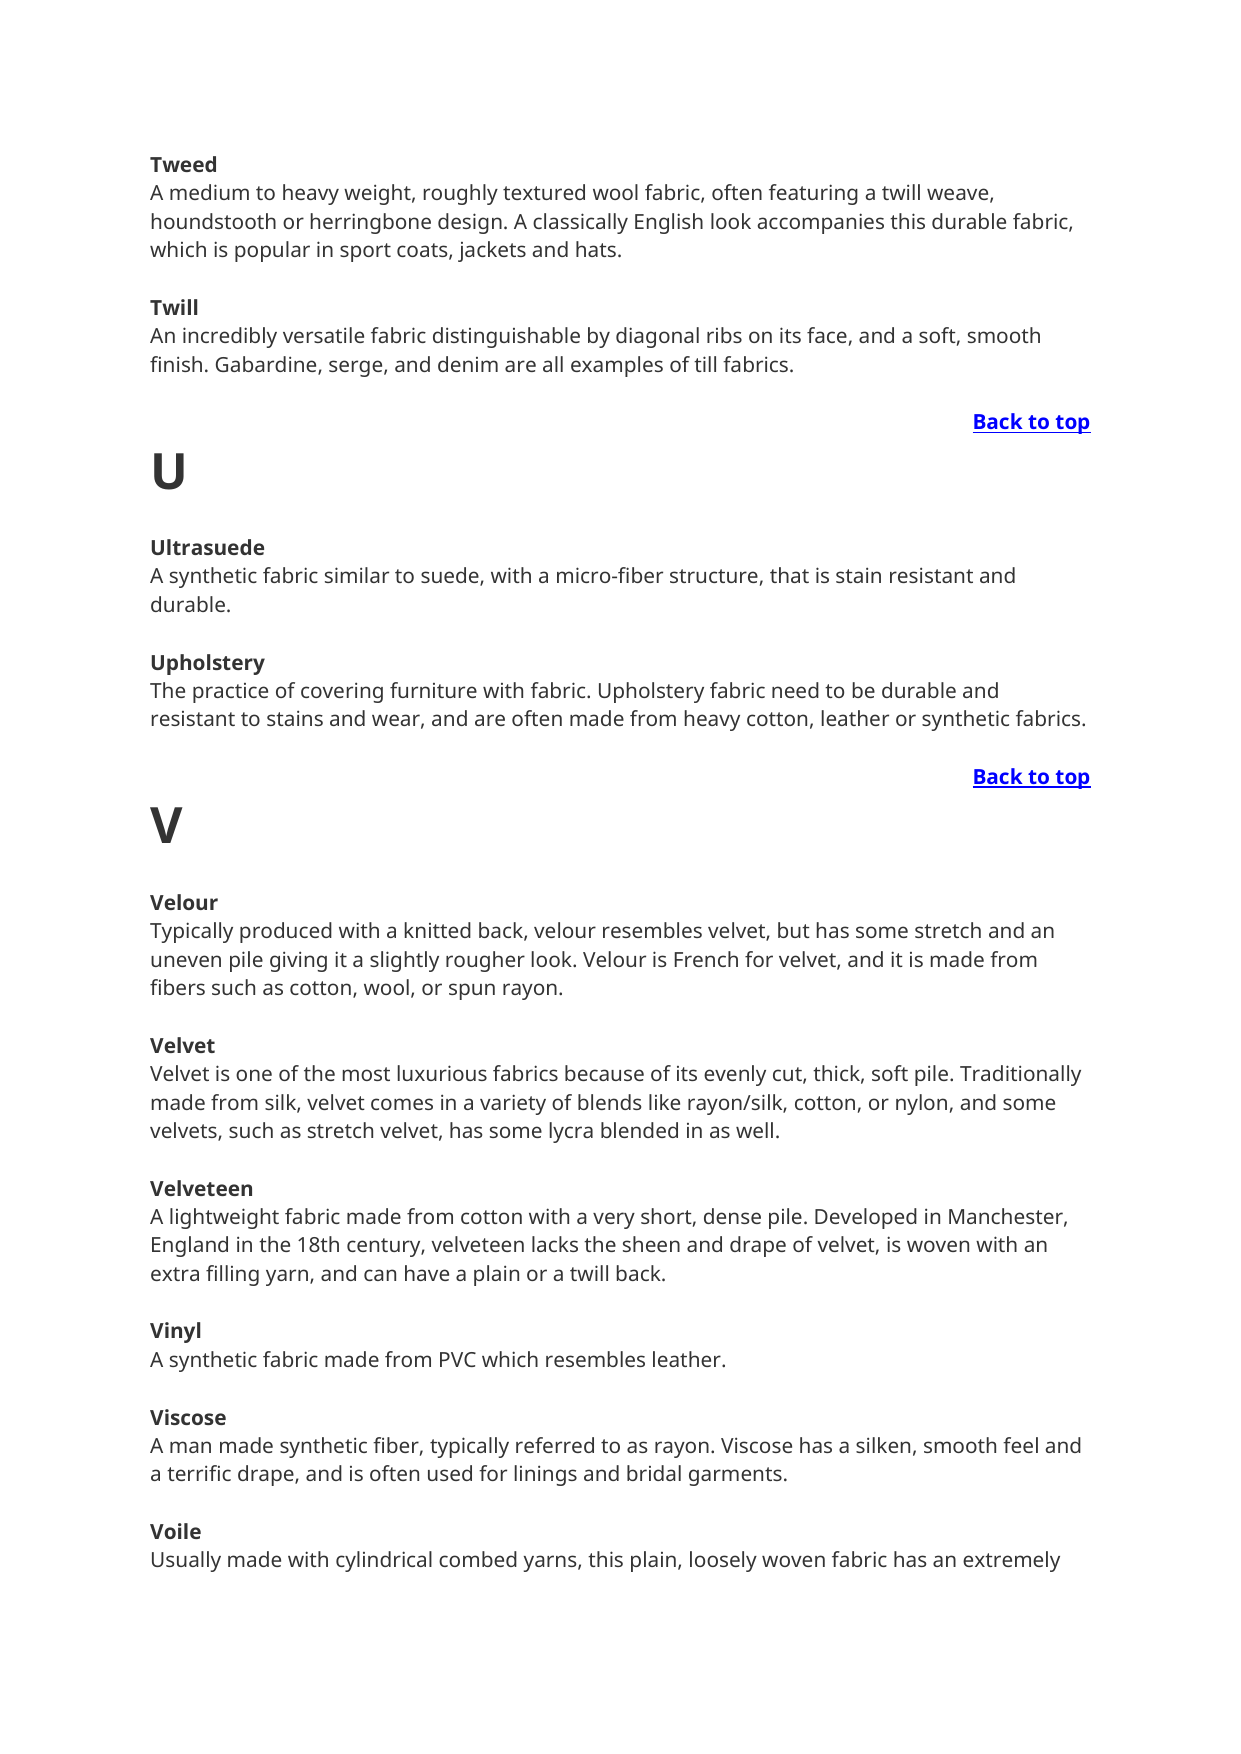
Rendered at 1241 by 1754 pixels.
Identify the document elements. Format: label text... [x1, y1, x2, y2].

text Viscose A man made synthetic fiber, typically referred to as rayon. Viscose has a silken, smooth feel and a terrific drape, and is often used for linings and bridal garments. [150, 1403, 1090, 1488]
text Back to top [150, 762, 1090, 791]
text Ultrasuede A synthetic fabric similar to suede, with a micro-fiber structure, that is stain resistant and durable. [150, 533, 1090, 618]
text Velour Typically produced with a knitted back, velour resembles velvet, but has some stretch and an uneven pile giving it a slightly rougher look. Velour is French for velvet, and it is made from fibers such as cotton, wool, or spun rayon. [150, 888, 1090, 1002]
text Tweed A medium to heavy weight, roughly textured wool fabric, often featuring a twill weave, houndstooth or herringbone design. A classically English look accompanies this durable fabric, which is popular in sport coats, jackets and hats. [150, 150, 1090, 264]
text Twill An incredibly versatile fabric distinguishable by diagonal ribs on its face, and a soft, smooth finish. Gabardine, serge, and denim are all examples of till fabrics. [150, 293, 1090, 378]
text Upholstery The practice of covering furniture with fabric. Upholstery fabric need to be durable and resistant to stains and wear, and are often made from heavy cotton, leather or synthetic fabrics. [150, 648, 1090, 733]
text V [150, 791, 1090, 859]
text Vinyl A synthetic fabric made from PVC which resembles leather. [150, 1317, 1090, 1373]
text Velveteen A lightweight fabric made from cotton with a very short, dense pile. Developed in Manchester, England in the 18th century, velveteen lacks the sheen and drape of velvet, is woven with an extra filling yarn, and can have a plain or a twill back. [150, 1174, 1090, 1287]
text U [150, 436, 1090, 504]
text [150, 1517, 1090, 1574]
text Velvet Velvet is one of the most luxurious fabrics because of its evenly cut, thick, soft pile. Traditionally made from silk, velvet comes in a variety of blends like rayon/silk, cotton, or nylon, and some velvets, such as stretch velvet, has some lycra blended in as well. [150, 1031, 1090, 1144]
text Back to top [150, 407, 1090, 436]
